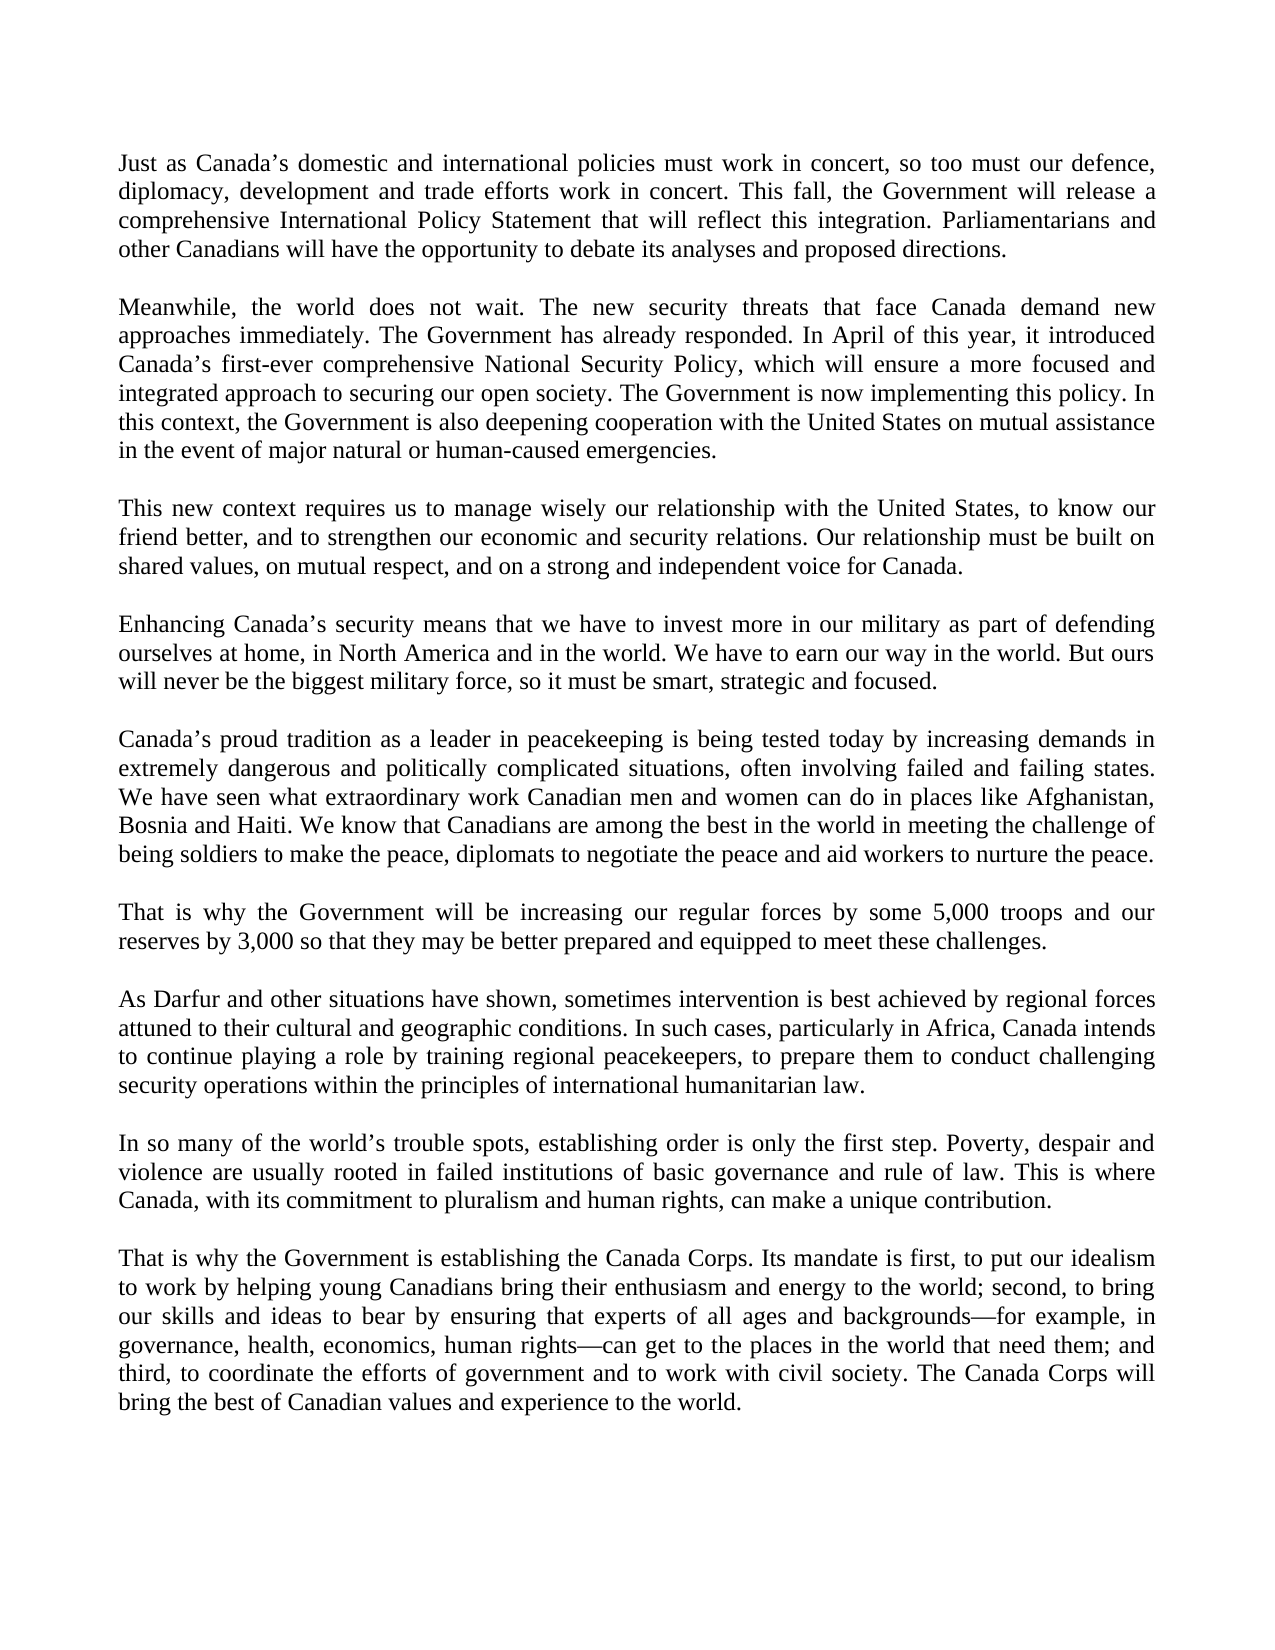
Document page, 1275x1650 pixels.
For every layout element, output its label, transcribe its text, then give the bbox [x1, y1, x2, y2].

text Meanwhile, the world does not wait. The new security threats that face Canada demand new approaches immediately. The Government has already responded. In April of this year, it introduced Canada’s first-ever comprehensive National Security Policy, which will ensure a more focused and integrated approach to securing our open society. The Government is now implementing this policy. In this context, the Government is also deepening cooperation with the United States on mutual assistance in the event of major natural or human-caused emergencies. [118, 292, 1157, 464]
text Canada’s proud tradition as a leader in peacekeeping is being tested today by increasing demands in extremely dangerous and politically complicated situations, often involving failed and failing states. We have seen what extraordinary work Canadian men and women can do in places like Afghanistan, Bosnia and Haiti. We know that Canadians are among the best in the world in meeting the challenge of being soldiers to make the peace, diplomats to negotiate the peace and aid workers to nurture the peace. [118, 724, 1157, 868]
text As Darfur and other situations have shown, sometimes intervention is best achieved by regional forces attuned to their cultural and geographic conditions. In such cases, particularly in Africa, Canada intends to continue playing a role by training regional peacekeepers, to prepare them to conduct challenging security operations within the principles of international humanitarian law. [118, 984, 1157, 1099]
text This new context requires us to manage wisely our relationship with the United States, to know our friend better, and to strengthen our economic and security relations. Our relationship must be built on shared values, on mutual respect, and on a strong and independent voice for Canada. [118, 493, 1157, 580]
text Enhancing Canada’s security means that we have to invest more in our military as part of defending ourselves at home, in North America and in the world. We have to earn our way in the world. But ours will never be the biggest military force, so it must be smart, strategic and focused. [118, 609, 1157, 695]
text That is why the Government is establishing the Canada Corps. Its mandate is first, to put our idealism to work by helping young Canadians bring their enthusiasm and energy to the world; second, to bring our skills and ideas to bear by ensuring that experts of all ages and backgrounds—for example, in governance, health, economics, human rights—can get to the places in the world that need them; and third, to coordinate the efforts of government and to work with civil society. The Canada Corps will bring the best of Canadian values and experience to the world. [118, 1243, 1157, 1416]
text That is why the Government will be increasing our regular forces by some 5,000 troops and our reserves by 3,000 so that they may be better prepared and equipped to meet these challenges. [118, 897, 1157, 955]
text In so many of the world’s trouble spots, establishing order is only the first step. Poverty, despair and violence are usually rooted in failed institutions of basic governance and rule of law. This is where Canada, with its commitment to pluralism and human rights, can make a unique contribution. [118, 1128, 1157, 1214]
text Just as Canada’s domestic and international policies must work in concert, so too must our defence, diplomacy, development and trade efforts work in concert. This fall, the Government will release a comprehensive International Policy Statement that will reflect this integration. Parliamentarians and other Canadians will have the opportunity to debate its analyses and proposed directions. [118, 148, 1157, 263]
